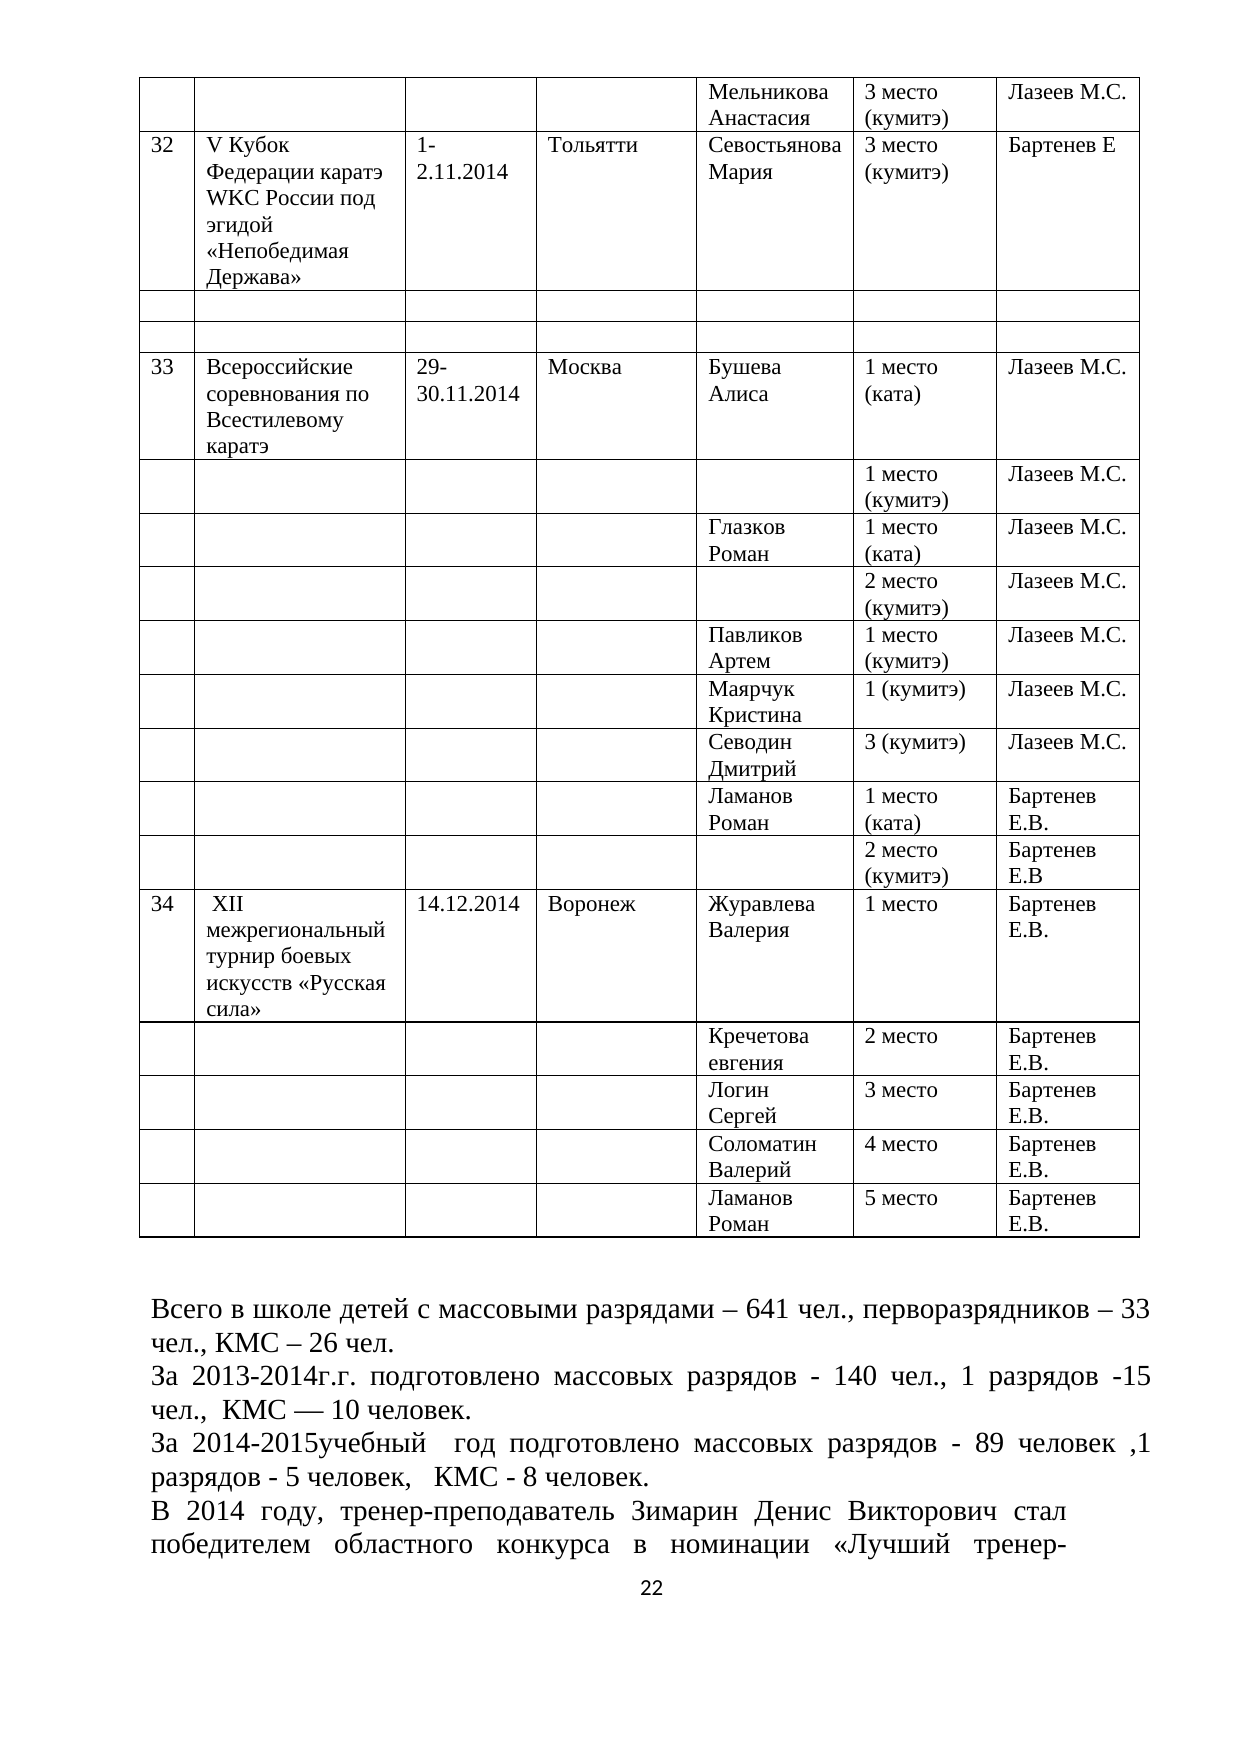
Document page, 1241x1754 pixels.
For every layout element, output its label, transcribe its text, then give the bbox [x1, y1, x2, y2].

table_cell Бушева Алиса [697, 353, 853, 459]
table_cell [537, 514, 696, 566]
table_cell Лазеев М.С. [997, 675, 1139, 727]
table_cell Соломатин Валерий [697, 1130, 853, 1183]
table_cell Москва [537, 353, 696, 459]
table_cell [537, 621, 696, 674]
table_cell [140, 1076, 194, 1129]
table_cell Маярчук Кристина [697, 675, 853, 727]
table_cell [195, 567, 405, 620]
table_cell Лазеев М.С. [997, 621, 1139, 674]
table_cell [140, 782, 194, 835]
table_cell 3 место (кумитэ) [854, 78, 996, 131]
table_cell 29-30.11.2014 [406, 353, 536, 459]
table_cell [537, 291, 696, 321]
table_cell [537, 78, 696, 131]
table_cell Логин Сергей [697, 1076, 853, 1129]
table_cell Всероссийские соревнования по Всестилевому каратэ [195, 353, 405, 459]
table_cell Тольятти [537, 132, 696, 290]
table_cell [854, 322, 996, 352]
table_cell [406, 1130, 536, 1183]
table_cell 1-2.11.2014 [406, 132, 536, 290]
table_cell [406, 675, 536, 727]
table_cell [195, 675, 405, 727]
table_cell Кречетова евгения [697, 1023, 853, 1075]
table_cell [537, 322, 696, 352]
table_cell [697, 836, 853, 889]
table_cell Воронеж [537, 890, 696, 1021]
table_cell 1 место (ката) [854, 353, 996, 459]
table_cell [406, 514, 536, 566]
table_cell Бартенев Е.В. [997, 1184, 1139, 1236]
table_cell Бартенев Е.В. [997, 782, 1139, 835]
table_cell 5 место [854, 1184, 996, 1236]
table_cell 2 место (кумитэ) [854, 567, 996, 620]
table_cell [195, 836, 405, 889]
table_cell [140, 78, 194, 131]
table_cell 4 место [854, 1130, 996, 1183]
table_cell [140, 567, 194, 620]
table_cell [140, 1023, 194, 1075]
table_cell 32 [140, 132, 194, 290]
table_cell 33 [140, 353, 194, 459]
table_cell [697, 460, 853, 512]
table_cell Лазеев М.С. [997, 353, 1139, 459]
table_cell [537, 1023, 696, 1075]
table_cell [195, 322, 405, 352]
table_cell [537, 782, 696, 835]
table_cell [537, 567, 696, 620]
table_cell 1 место [854, 890, 996, 1021]
table_cell [195, 1076, 405, 1129]
table_cell [406, 1076, 536, 1129]
table_cell [195, 782, 405, 835]
table_cell [997, 322, 1139, 352]
table_cell [140, 621, 194, 674]
table_cell Журавлева Валерия [697, 890, 853, 1021]
table_cell 1 место (ката) [854, 782, 996, 835]
table_cell [406, 729, 536, 781]
table_cell [195, 1130, 405, 1183]
table_cell Бартенев Е [997, 132, 1139, 290]
text Всего в школе детей с массовыми разрядами – 641 чел., перворазрядников – 33 чел., КМС – 26 чел. [151, 1291, 1152, 1358]
table_cell [406, 1184, 536, 1236]
table_cell Лазеев М.С. [997, 729, 1139, 781]
table_cell [140, 514, 194, 566]
table_cell [195, 514, 405, 566]
table_cell [537, 675, 696, 727]
table_cell [140, 836, 194, 889]
table_cell Бартенев Е.В. [997, 1023, 1139, 1075]
table_cell 2 место [854, 1023, 996, 1075]
table_cell Глазков Роман [697, 514, 853, 566]
table_cell 3 место (кумитэ) [854, 132, 996, 290]
table_cell [854, 291, 996, 321]
table_cell Лазеев М.С. [997, 567, 1139, 620]
table_cell Бартенев Е.В. [997, 1130, 1139, 1183]
table_cell 14.12.2014 [406, 890, 536, 1021]
table_cell 1 место (кумитэ) [854, 460, 996, 512]
table_cell [697, 567, 853, 620]
table_cell [537, 1130, 696, 1183]
table_cell [406, 78, 536, 131]
table_cell 2 место (кумитэ) [854, 836, 996, 889]
table_cell [406, 567, 536, 620]
table_cell [195, 1023, 405, 1075]
table_cell [140, 675, 194, 727]
table_cell 34 [140, 890, 194, 1021]
table_cell Ламанов Роман [697, 1184, 853, 1236]
table_cell [195, 291, 405, 321]
table_cell Севодин Дмитрий [697, 729, 853, 781]
table_cell [140, 322, 194, 352]
table_cell XII межрегиональный турнир боевых искусств «Русская сила» [195, 890, 405, 1021]
table_cell [537, 1076, 696, 1129]
table_cell [406, 621, 536, 674]
table_cell [140, 729, 194, 781]
table_cell [140, 1184, 194, 1236]
table_cell Ламанов Роман [697, 782, 853, 835]
table_cell [537, 729, 696, 781]
table_cell Бартенев Е.В. [997, 1076, 1139, 1129]
table_cell Лазеев М.С. [997, 514, 1139, 566]
table_cell [140, 460, 194, 512]
table_cell [697, 291, 853, 321]
table_cell [406, 460, 536, 512]
table_cell [697, 322, 853, 352]
table_cell [537, 460, 696, 512]
table_cell [997, 291, 1139, 321]
table_cell 1 (кумитэ) [854, 675, 996, 727]
table_cell [195, 1184, 405, 1236]
table_cell [537, 836, 696, 889]
table_cell Бартенев Е.В [997, 836, 1139, 889]
table_cell [195, 729, 405, 781]
table_cell Мельникова Анастасия [697, 78, 853, 131]
table_cell [140, 291, 194, 321]
table_cell [195, 78, 405, 131]
table_cell [537, 1184, 696, 1236]
table_cell [195, 460, 405, 512]
table_cell [406, 322, 536, 352]
table_cell 1 место (кумитэ) [854, 621, 996, 674]
table_cell [406, 291, 536, 321]
table_cell [406, 836, 536, 889]
table_cell Бартенев Е.В. [997, 890, 1139, 1021]
text За 2013-2014г.г. подготовлено массовых разрядов - 140 чел., 1 разрядов -15 чел., КМС — 10 человек. [151, 1358, 1152, 1426]
table_cell 3 (кумитэ) [854, 729, 996, 781]
table_cell 3 место [854, 1076, 996, 1129]
text За 2014-2015учебный год подготовлено массовых разрядов - 89 человек ,1 разрядов - 5 человек, КМС - 8 человек. [151, 1426, 1152, 1493]
table_cell 1 место (ката) [854, 514, 996, 566]
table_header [148, 1493, 1071, 1573]
table_cell V Кубок Федерации каратэ WKC России под эгидой «Непобедимая Держава» [195, 132, 405, 290]
table_cell [406, 782, 536, 835]
table_cell Лазеев М.С. [997, 460, 1139, 512]
table_cell [140, 1130, 194, 1183]
table_cell Лазеев М.С. [997, 78, 1139, 131]
table_cell [406, 1023, 536, 1075]
table_cell Севостьянова Мария [697, 132, 853, 290]
table_cell [195, 621, 405, 674]
table_cell Павликов Артем [697, 621, 853, 674]
